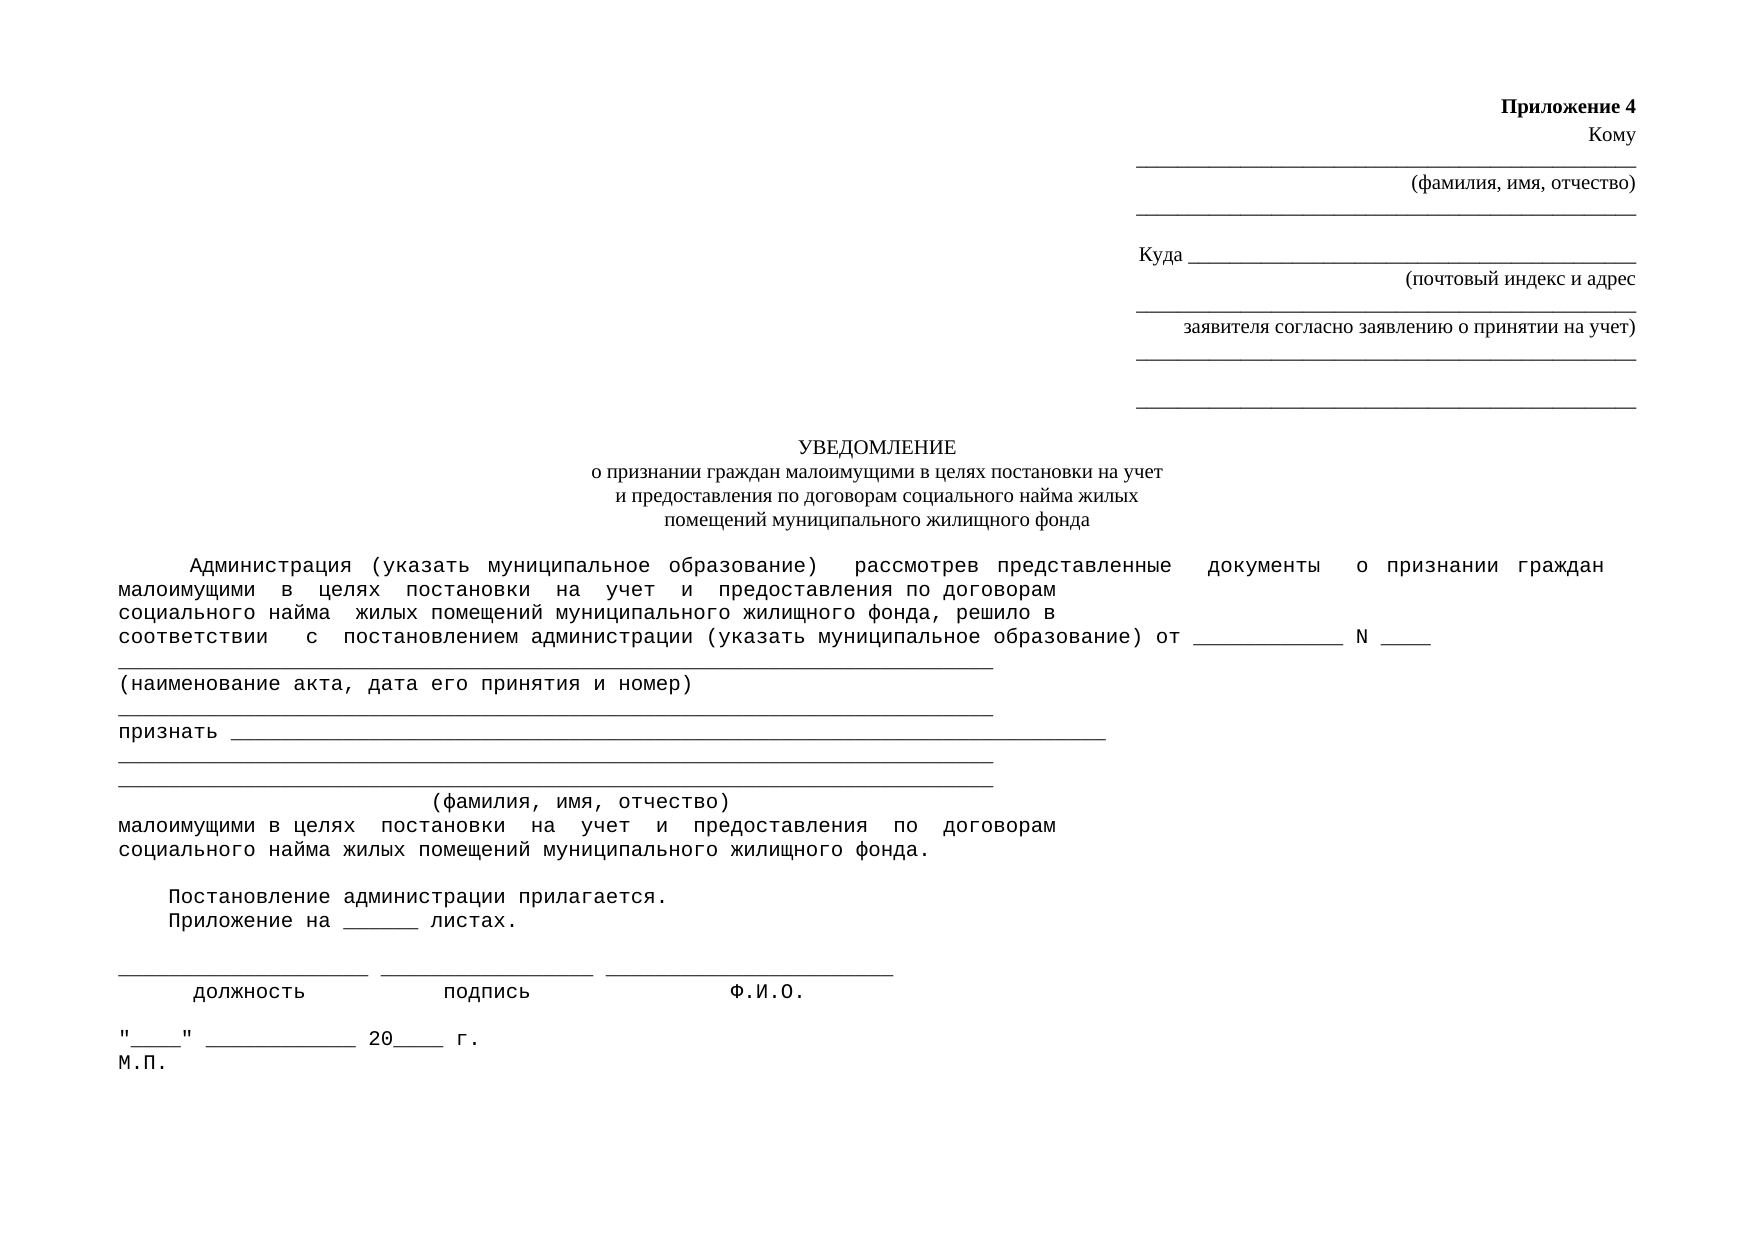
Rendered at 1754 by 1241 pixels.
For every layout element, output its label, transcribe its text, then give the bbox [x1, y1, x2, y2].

text и предоставления по договорам социального найма жилых [118, 483, 1636, 507]
text малоимущими в целях постановки на учет и предоставления по договорам [118, 815, 1636, 839]
text заявителя согласно заявлению о принятии на учет) [118, 314, 1636, 338]
text ________________________________________________ [118, 338, 1636, 363]
text (почтовый индекс и адрес [118, 266, 1636, 290]
text соответствии с постановлением администрации (указать муниципальное образование) от ____________ N ____ ______________________________________________________________________ [118, 626, 1636, 673]
text Куда ___________________________________________ [118, 242, 1636, 266]
text (наименование акта, дата его принятия и номер) [118, 673, 1636, 697]
text признать ______________________________________________________________________ [118, 721, 1636, 744]
text М.П. [118, 1052, 1636, 1075]
text социального найма жилых помещений муниципального жилищного фонда, решило в [118, 602, 1636, 626]
text Администрация (указать муниципальное образование) рассмотрев представленные документы о признании граждан малоимущими в целях постановки на учет и предоставления по договорам [118, 555, 1606, 602]
text ________________________________________________ [118, 290, 1636, 314]
text Приложение на ______ листах. [118, 910, 1636, 933]
text ____________________ _________________ _______________________ [118, 957, 1636, 981]
text Постановление администрации прилагается. [118, 886, 1636, 910]
text (фамилия, имя, отчество) [118, 792, 1636, 815]
text (фамилия, имя, отчество) [118, 170, 1636, 194]
text о признании граждан малоимущими в целях постановки на учет [118, 459, 1636, 483]
text социального найма жилых помещений муниципального жилищного фонда. [118, 839, 1636, 862]
text должность подпись Ф.И.О. [118, 981, 1636, 1004]
text ________________________________________________ [118, 146, 1636, 170]
text ________________________________________________ [118, 387, 1636, 411]
text Приложение 4 [118, 94, 1636, 118]
text ________________________________________________ [118, 194, 1636, 218]
text помещений муниципального жилищного фонда [118, 507, 1636, 531]
text "____" ____________ 20____ г. [118, 1028, 1636, 1052]
text ______________________________________________________________________ [118, 697, 1636, 721]
text ______________________________________________________________________ [118, 768, 1636, 792]
text Кому [118, 122, 1636, 146]
text УВЕДОМЛЕНИЕ [118, 435, 1636, 459]
text ______________________________________________________________________ [118, 744, 1636, 768]
